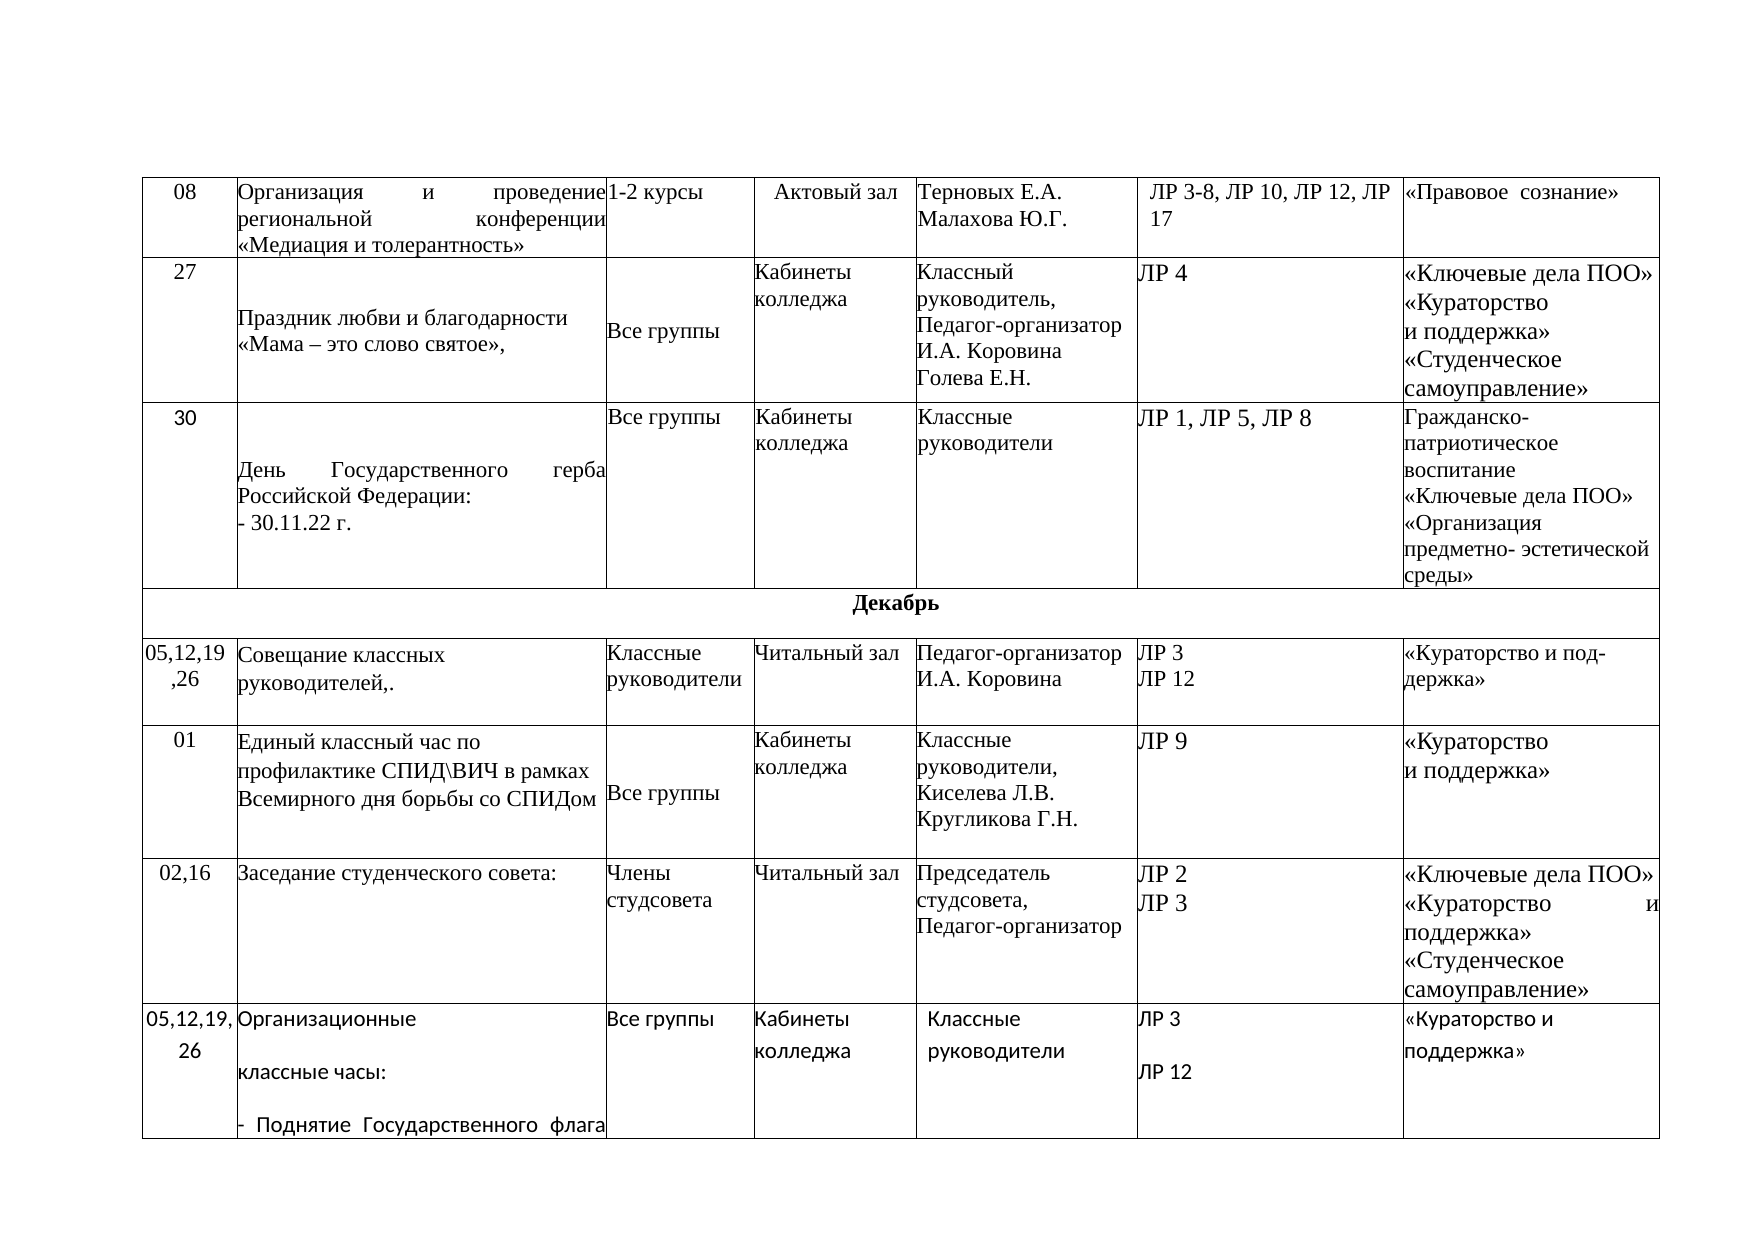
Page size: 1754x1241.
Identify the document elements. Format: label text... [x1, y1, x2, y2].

table_cell 01 [143, 726, 237, 858]
table_cell «Правовое сознание» [1404, 178, 1659, 257]
table_cell Читальный зал [755, 859, 916, 1003]
table_cell 1-2 курсы [607, 178, 754, 257]
table_cell ЛР 3 ЛР 12 [1138, 639, 1403, 725]
table_cell «Ключевые дела ПОО» «Кураторство и поддержка» «Студенческое самоуправление» [1404, 258, 1659, 402]
table_cell Совещание классных руководителей,. [238, 639, 606, 725]
table_cell ЛР 1, ЛР 5, ЛР 8 [1138, 403, 1403, 588]
table_cell Кабинеты колледжа [755, 726, 916, 858]
table_cell Актовый зал [755, 178, 916, 257]
table_cell Классный руководитель, Педагог-организатор И.А. Коровина Голева Е.Н. [917, 258, 1137, 402]
table_cell 08 [143, 178, 237, 257]
table_cell Организация и проведение региональной конференции «Медиация и толерантность» [238, 178, 606, 257]
table_cell День Государственного герба Российской Федерации: - 30.11.22 г. [238, 403, 606, 588]
table_cell «Ключевые дела ПОО» «Кураторство и поддержка» «Студенческое самоуправление» [1404, 859, 1659, 1003]
table_cell 30 [143, 403, 237, 588]
table_cell 02,16 [143, 859, 237, 1003]
table_cell Все группы [607, 403, 754, 588]
table_cell Члены студсовета [607, 859, 754, 1003]
table_cell Гражданско-патриотическое воспитание «Ключевые дела ПОО» «Организация предметно- эстетической среды» [1404, 403, 1659, 588]
table_cell Декабрь [143, 589, 1659, 638]
table_cell Кабинеты колледжа [755, 258, 916, 402]
table_cell Праздник любви и благодарности «Мама – это слово святое», [238, 258, 606, 402]
table_cell Все группы [607, 726, 754, 858]
table_cell Классные руководители [917, 403, 1137, 588]
table_cell Педагог-организатор И.А. Коровина [917, 639, 1137, 725]
table_cell Читальный зал [755, 639, 916, 725]
table_cell Кабинеты колледжа [755, 403, 916, 588]
table_cell Все группы [607, 258, 754, 402]
table_cell 05,12,19,26 [143, 1004, 237, 1138]
table_cell Классные руководители, Киселева Л.В. Кругликова Г.Н. [917, 726, 1137, 858]
table_cell Председатель студсовета, Педагог-организатор [917, 859, 1137, 1003]
table_cell ЛР 4 [1138, 258, 1403, 402]
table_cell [1404, 1004, 1659, 1138]
table_cell ЛР 2 ЛР 3 [1138, 859, 1403, 1003]
table_cell «Кураторство и под-держка» [1404, 639, 1659, 725]
table_cell «Кураторство и поддержка» [1404, 726, 1659, 858]
table_cell Единый классный час по профилактике СПИД\ВИЧ в рамках Всемирного дня борьбы со СПИДом [238, 726, 606, 858]
table_cell ЛР 3-8, ЛР 10, ЛР 12, ЛР 17 [1138, 178, 1403, 257]
table_cell 27 [143, 258, 237, 402]
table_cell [917, 1004, 1137, 1138]
table_cell Классные руководители [607, 639, 754, 725]
table_cell ЛР 3 ЛР 12 [1138, 1004, 1403, 1138]
table_cell ЛР 9 [1138, 726, 1403, 858]
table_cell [238, 1004, 606, 1138]
table_cell Заседание студенческого совета: [238, 859, 606, 1003]
table_cell 05,12,19,26 [143, 639, 237, 725]
table_cell Терновых Е.А. Малахова Ю.Г. [917, 178, 1137, 257]
table_cell Все группы [607, 1004, 754, 1138]
table_cell Кабинеты колледжа [755, 1004, 916, 1138]
